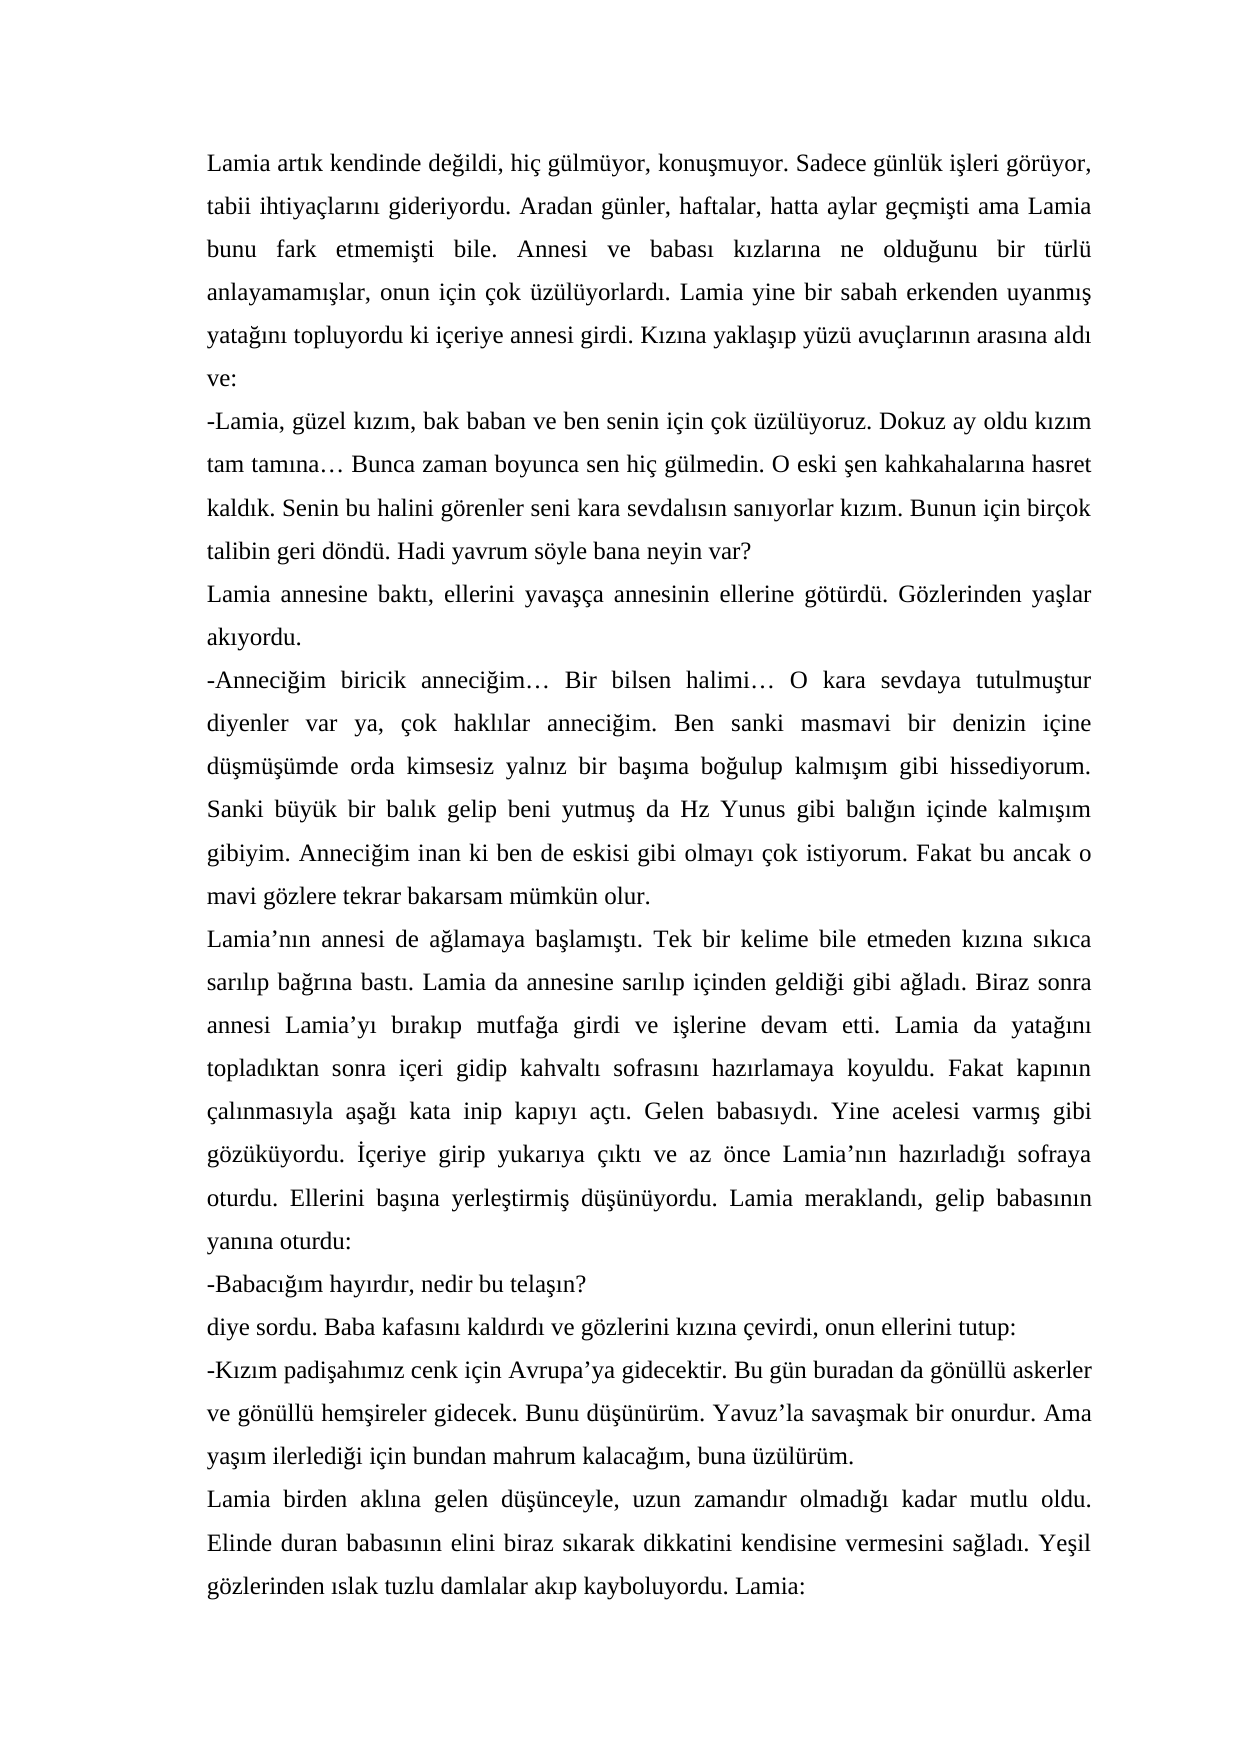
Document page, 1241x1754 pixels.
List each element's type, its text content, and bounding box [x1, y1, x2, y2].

text -Lamia, güzel kızım, bak baban ve ben senin için çok üzülüyoruz. Dokuz ay oldu kızım tam tamına… Bunca zaman boyunca sen hiç gülmedin. O eski şen kahkahalarına hasret kaldık. Senin bu halini görenler seni kara sevdalısın sanıyorlar kızım. Bunun için birçok talibin geri döndü. Hadi yavrum söyle bana neyin var? [207, 406, 1093, 564]
text -Anneciğim biricik anneciğim… Bir bilsen halimi… O kara sevdaya tutulmuştur diyenler var ya, çok haklılar anneciğim. Ben sanki masmavi bir denizin içine düşmüşümde orda kimsesiz yalnız bir başıma boğulup kalmışım gibi hissediyorum. Sanki büyük bir balık gelip beni yutmuş da Hz Yunus gibi balığın içinde kalmışım gibiyim. Anneciğim inan ki ben de eskisi gibi olmayı çok istiyorum. Fakat bu ancak o mavi gözlere tekrar bakarsam mümkün olur. [207, 665, 1093, 909]
text Lamia birden aklına gelen düşünceyle, uzun zamandır olmadığı kadar mutlu oldu. Elinde duran babasının elini biraz sıkarak dikkatini kendisine vermesini sağladı. Yeşil gözlerinden ıslak tuzlu damlalar akıp kayboluyordu. Lamia: [207, 1484, 1093, 1599]
text -Babacığım hayırdır, nedir bu telaşın? [207, 1269, 1093, 1298]
text -Kızım padişahımız cenk için Avrupa’ya gidecektir. Bu gün buradan da gönüllü askerler ve gönüllü hemşireler gidecek. Bunu düşünürüm. Yavuz’la savaşmak bir onurdur. Ama yaşım ilerlediği için bundan mahrum kalacağım, buna üzülürüm. [207, 1355, 1093, 1470]
text Lamia’nın annesi de ağlamaya başlamıştı. Tek bir kelime bile etmeden kızına sıkıca sarılıp bağrına bastı. Lamia da annesine sarılıp içinden geldiği gibi ağladı. Biraz sonra annesi Lamia’yı bırakıp mutfağa girdi ve işlerine devam etti. Lamia da yatağını topladıktan sonra içeri gidip kahvaltı sofrasını hazırlamaya koyuldu. Fakat kapının çalınmasıyla aşağı kata inip kapıyı açtı. Gelen babasıydı. Yine acelesi varmış gibi gözüküyordu. İçeriye girip yukarıya çıktı ve az önce Lamia’nın hazırladığı sofraya oturdu. Ellerini başına yerleştirmiş düşünüyordu. Lamia meraklandı, gelip babasının yanına oturdu: [207, 924, 1093, 1254]
text diye sordu. Baba kafasını kaldırdı ve gözlerini kızına çevirdi, onun ellerini tutup: [207, 1312, 1093, 1341]
text Lamia artık kendinde değildi, hiç gülmüyor, konuşmuyor. Sadece günlük işleri görüyor, tabii ihtiyaçlarını gideriyordu. Aradan günler, haftalar, hatta aylar geçmişti ama Lamia bunu fark etmemişti bile. Annesi ve babası kızlarına ne olduğunu bir türlü anlayamamışlar, onun için çok üzülüyorlardı. Lamia yine bir sabah erkenden uyanmış yatağını topluyordu ki içeriye annesi girdi. Kızına yaklaşıp yüzü avuçlarının arasına aldı ve: [207, 148, 1093, 392]
text Lamia annesine baktı, ellerini yavaşça annesinin ellerine götürdü. Gözlerinden yaşlar akıyordu. [207, 579, 1093, 651]
